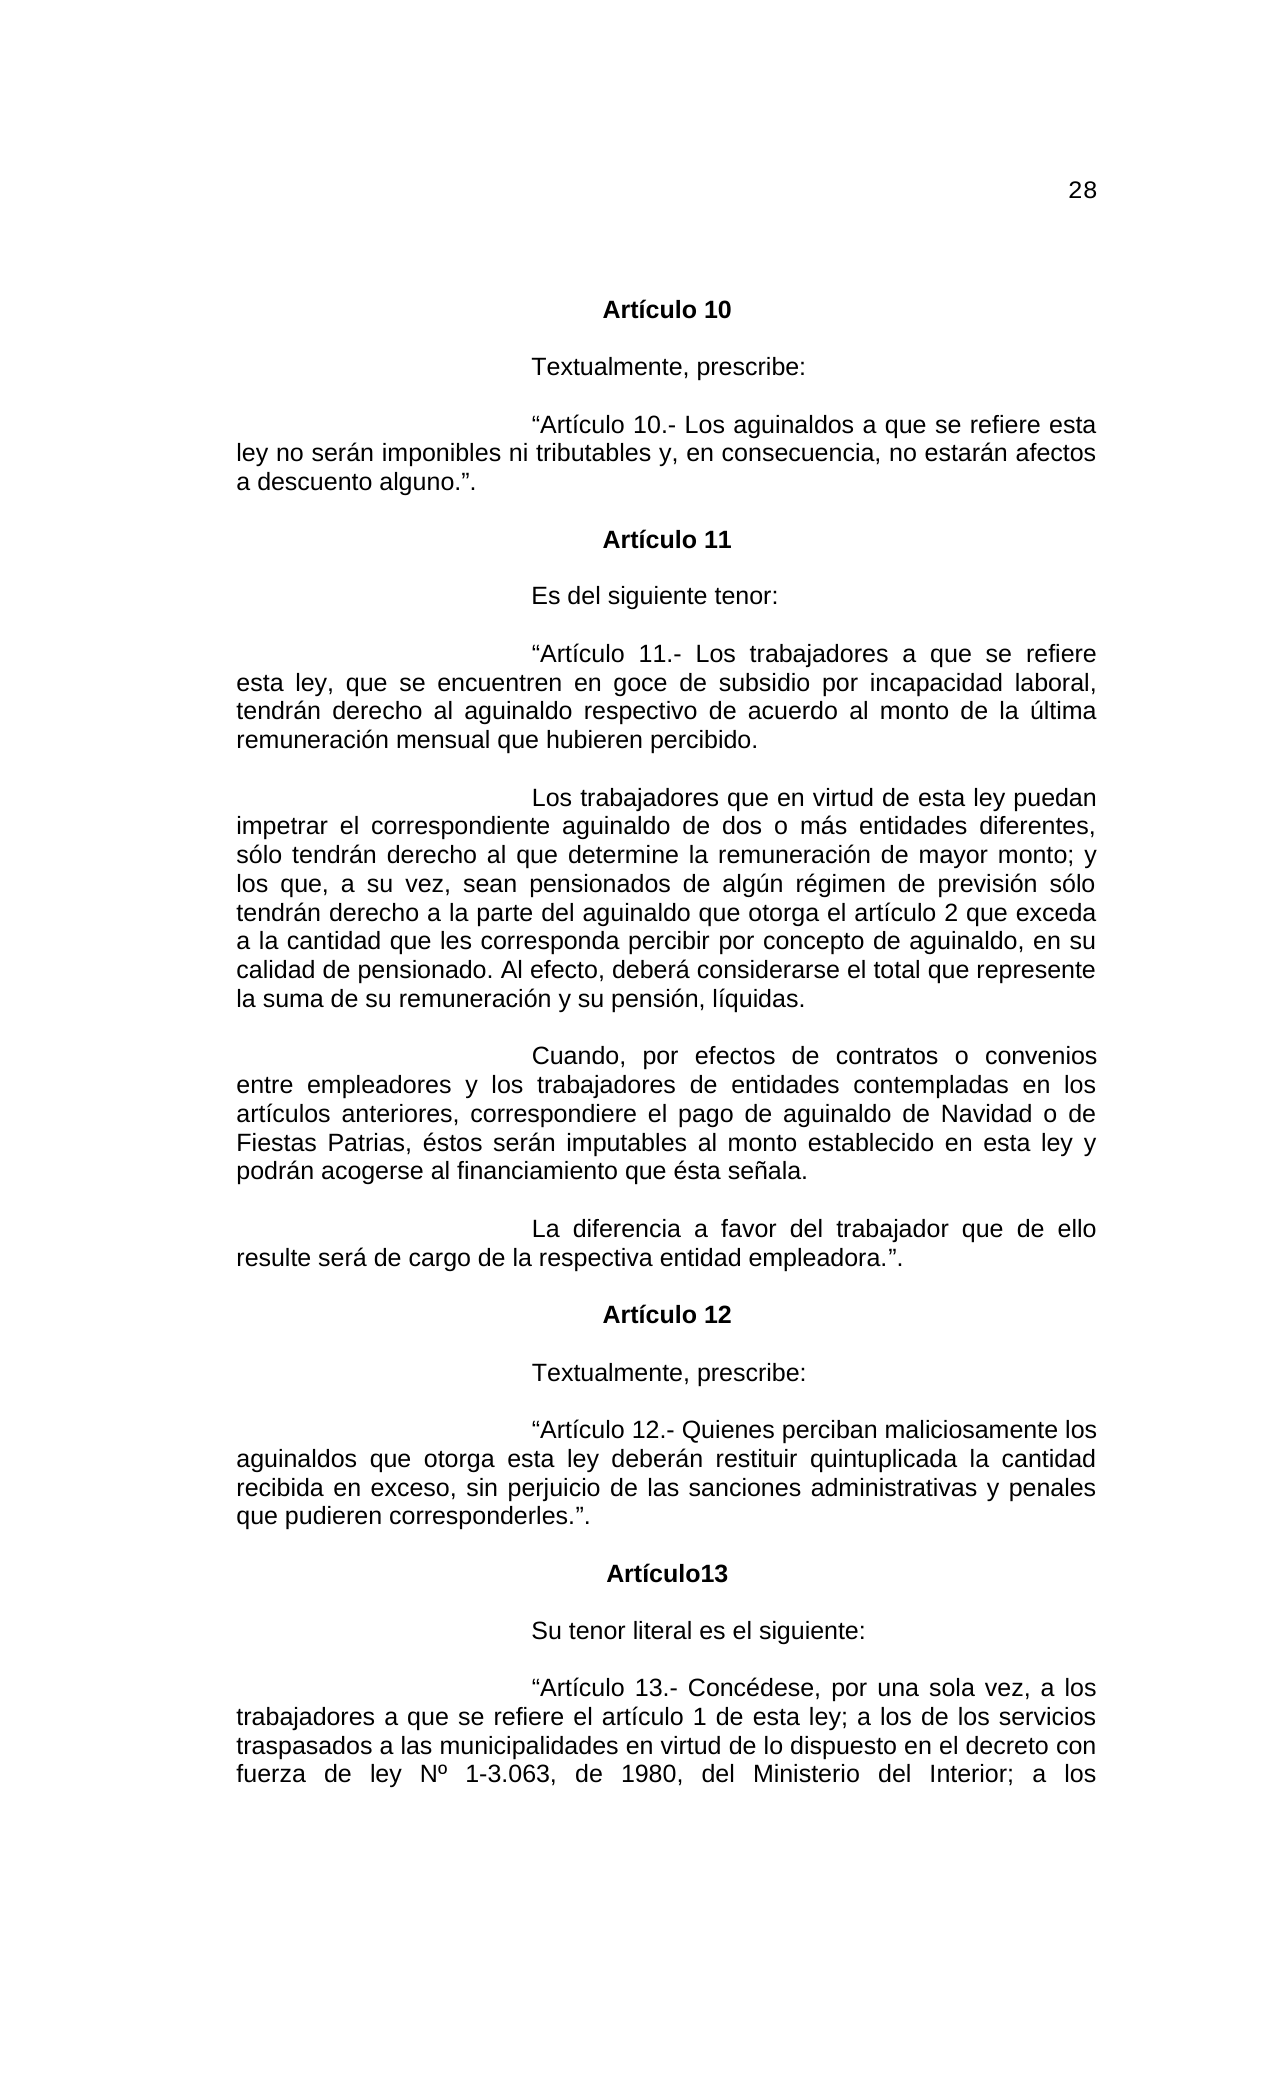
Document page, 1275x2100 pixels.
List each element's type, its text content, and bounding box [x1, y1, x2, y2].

text “Artículo 10.- Los aguinaldos a que se refiere esta ley no serán imponibles ni tributables y, en consecuencia, no estarán afectos a descuento alguno.”. [236, 409, 1098, 496]
text “Artículo 11.- Los trabajadores a que se refiere esta ley, que se encuentren en goce de subsidio por incapacidad laboral, tendrán derecho al aguinaldo respectivo de acuerdo al monto de la última remuneración mensual que hubieren percibido. [236, 639, 1098, 754]
text La diferencia a favor del trabajador que de ello resulte será de cargo de la respectiva entidad empleadora.”. [236, 1214, 1098, 1271]
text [236, 1673, 1098, 1788]
text Es del siguiente tenor: [236, 581, 1098, 610]
text “Artículo 12.- Quienes perciban maliciosamente los aguinaldos que otorga esta ley deberán restituir quintuplicada la cantidad recibida en exceso, sin perjuicio de las sanciones administrativas y penales que pudieren corresponderles.”. [236, 1415, 1098, 1530]
text Cuando, por efectos de contratos o convenios entre empleadores y los trabajadores de entidades contempladas en los artículos anteriores, correspondiere el pago de aguinaldo de Navidad o de Fiestas Patrias, éstos serán imputables al monto establecido en esta ley y podrán acogerse al financiamiento que ésta señala. [236, 1041, 1098, 1185]
text Textualmente, prescribe: [236, 352, 1098, 381]
text Su tenor literal es el siguiente: [236, 1616, 1098, 1644]
text Artículo 12 [236, 1300, 1098, 1329]
text Artículo 11 [236, 524, 1098, 553]
text Artículo 10 [236, 295, 1098, 324]
text Los trabajadores que en virtud de esta ley puedan impetrar el correspondiente aguinaldo de dos o más entidades diferentes, sólo tendrán derecho al que determine la remuneración de mayor monto; y los que, a su vez, sean pensionados de algún régimen de previsión sólo tendrán derecho a la parte del aguinaldo que otorga el artículo 2 que exceda a la cantidad que les corresponda percibir por concepto de aguinaldo, en su calidad de pensionado. Al efecto, deberá considerarse el total que represente la suma de su remuneración y su pensión, líquidas. [236, 783, 1098, 1013]
text Artículo13 [236, 1559, 1098, 1588]
text Textualmente, prescribe: [236, 1358, 1098, 1386]
